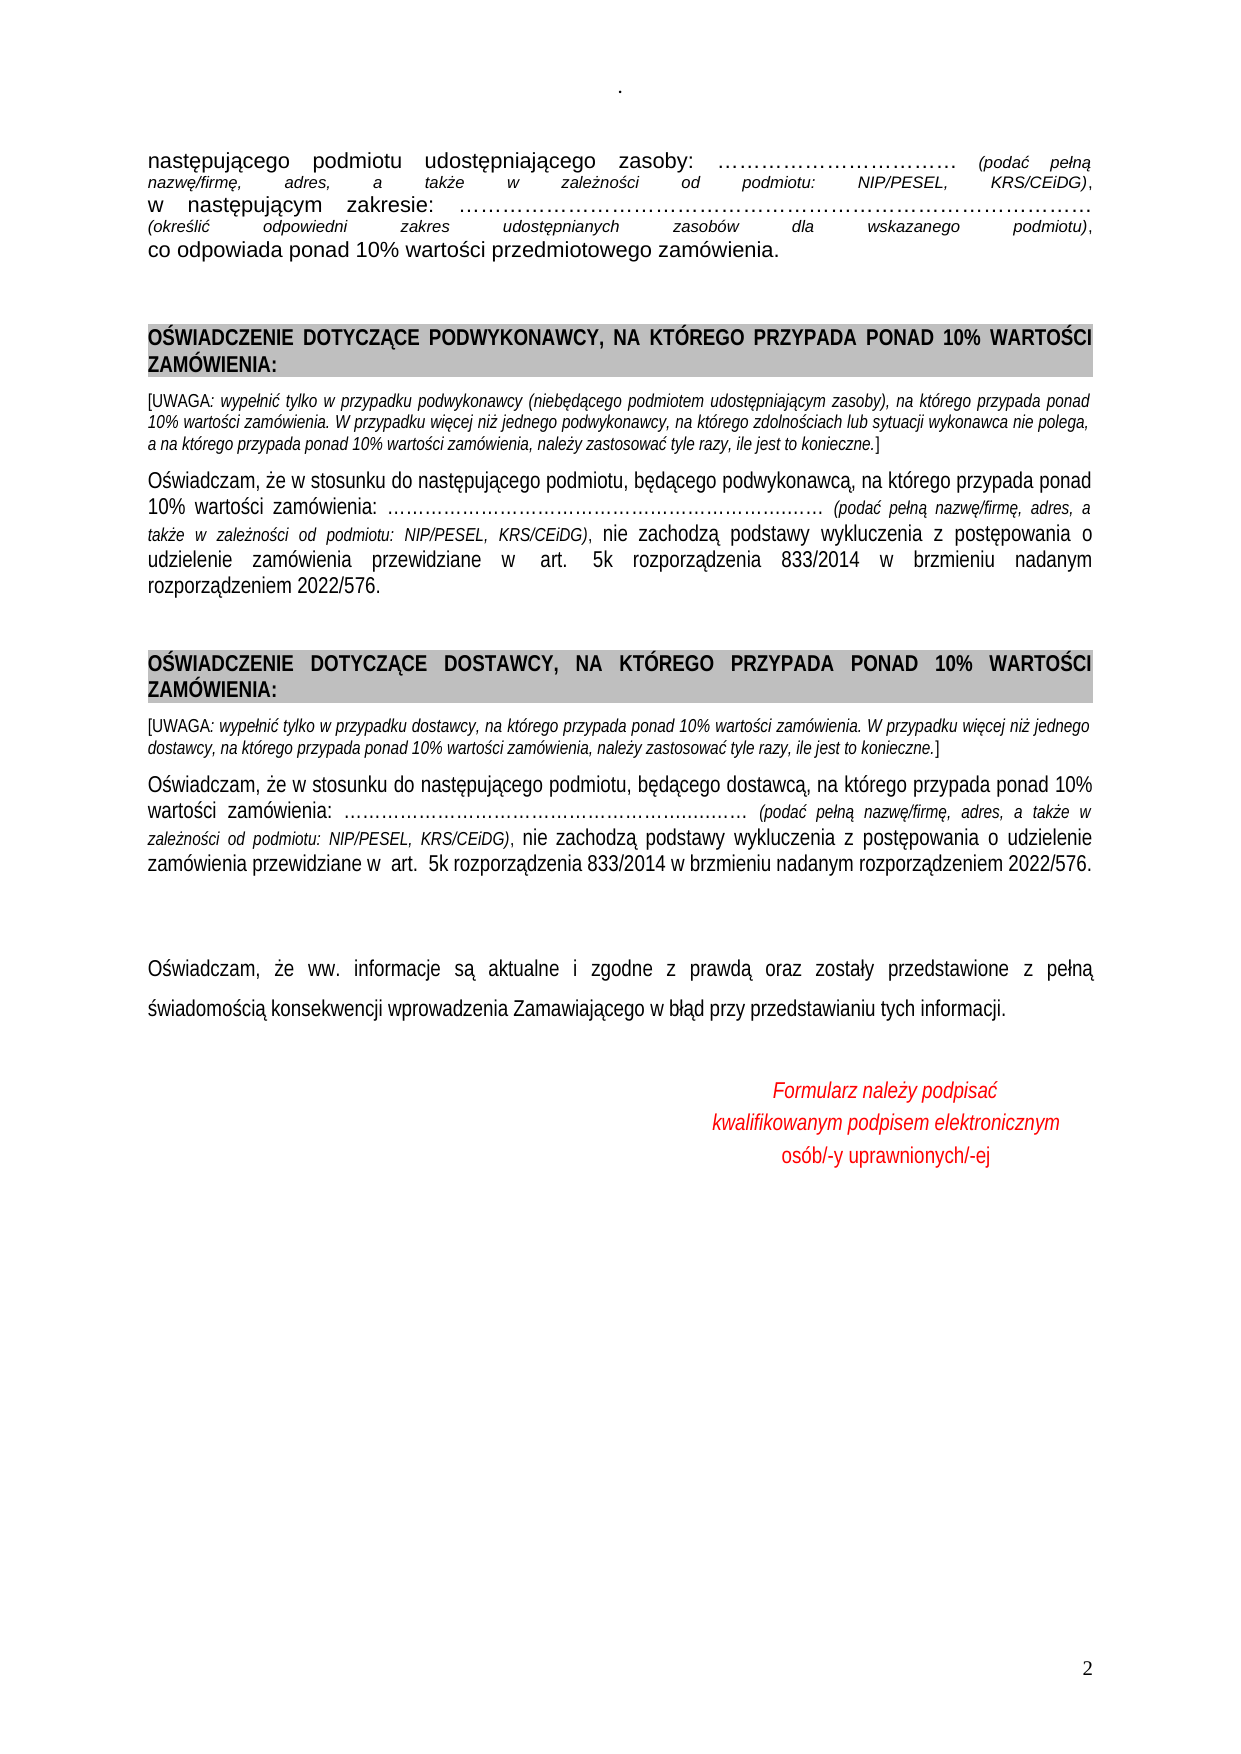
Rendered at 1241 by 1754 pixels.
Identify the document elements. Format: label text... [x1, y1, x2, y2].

text Oświadczam, że w stosunku do następującego podmiotu, będącego dostawcą, na którego przypada ponad 10% wartości zamówienia: ……………………………………………….….…… (podać pełną nazwę/firmę, adres, a także w zależności od podmiotu: NIP/PESEL, KRS/CEiDG), nie zachodzą podstawy wykluczenia z postępowania o udzielenie zamówienia przewidziane w art. 5k rozporządzenia 833/2014 w brzmieniu nadanym rozporządzeniem 2022/576. [148, 771, 1093, 876]
text Oświadczam, że w stosunku do następującego podmiotu, będącego podwykonawcą, na którego przypada ponad 10% wartości zamówienia: ……………………………………………………….…… (podać pełną nazwę/firmę, adres, a także w zależności od podmiotu: NIP/PESEL, KRS/CEiDG), nie zachodzą podstawy wykluczenia z postępowania o udzielenie zamówienia przewidziane w art. 5k rozporządzenia 833/2014 w brzmieniu nadanym rozporządzeniem 2022/576. [148, 467, 1093, 598]
text Oświadczam, że ww. informacje są aktualne i zgodne z prawdą oraz zostały przedstawione z pełną świadomością konsekwencji wprowadzenia Zamawiającego w błąd przy przedstawianiu tych informacji. [148, 955, 1093, 1021]
text OŚWIADCZENIE DOTYCZĄCE DOSTAWCY, NA KTÓREGO PRZYPADA PONAD 10% WARTOŚCI ZAMÓWIENIA: [148, 650, 1093, 703]
text OŚWIADCZENIE DOTYCZĄCE PODWYKONAWCY, NA KTÓREGO PRZYPADA PONAD 10% WARTOŚCI ZAMÓWIENIA: [148, 324, 1093, 377]
text [UWAGA: wypełnić tylko w przypadku podwykonawcy (niebędącego podmiotem udostępniającym zasoby), na którego przypada ponad 10% wartości zamówienia. W przypadku więcej niż jednego podwykonawcy, na którego zdolnościach lub sytuacji wykonawca nie polega, a na którego przypada ponad 10% wartości zamówienia, należy zastosować tyle razy, ile jest to konieczne.] [148, 389, 1093, 454]
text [148, 148, 1093, 262]
text osób/-y uprawnionych/-ej [148, 1142, 1093, 1168]
text kwalifikowanym podpisem elektronicznym [148, 1109, 1093, 1136]
text [UWAGA: wypełnić tylko w przypadku dostawcy, na którego przypada ponad 10% wartości zamówienia. W przypadku więcej niż jednego dostawcy, na którego przypada ponad 10% wartości zamówienia, należy zastosować tyle razy, ile jest to konieczne.] [148, 715, 1093, 758]
text Formularz należy podpisać [148, 1077, 1093, 1103]
